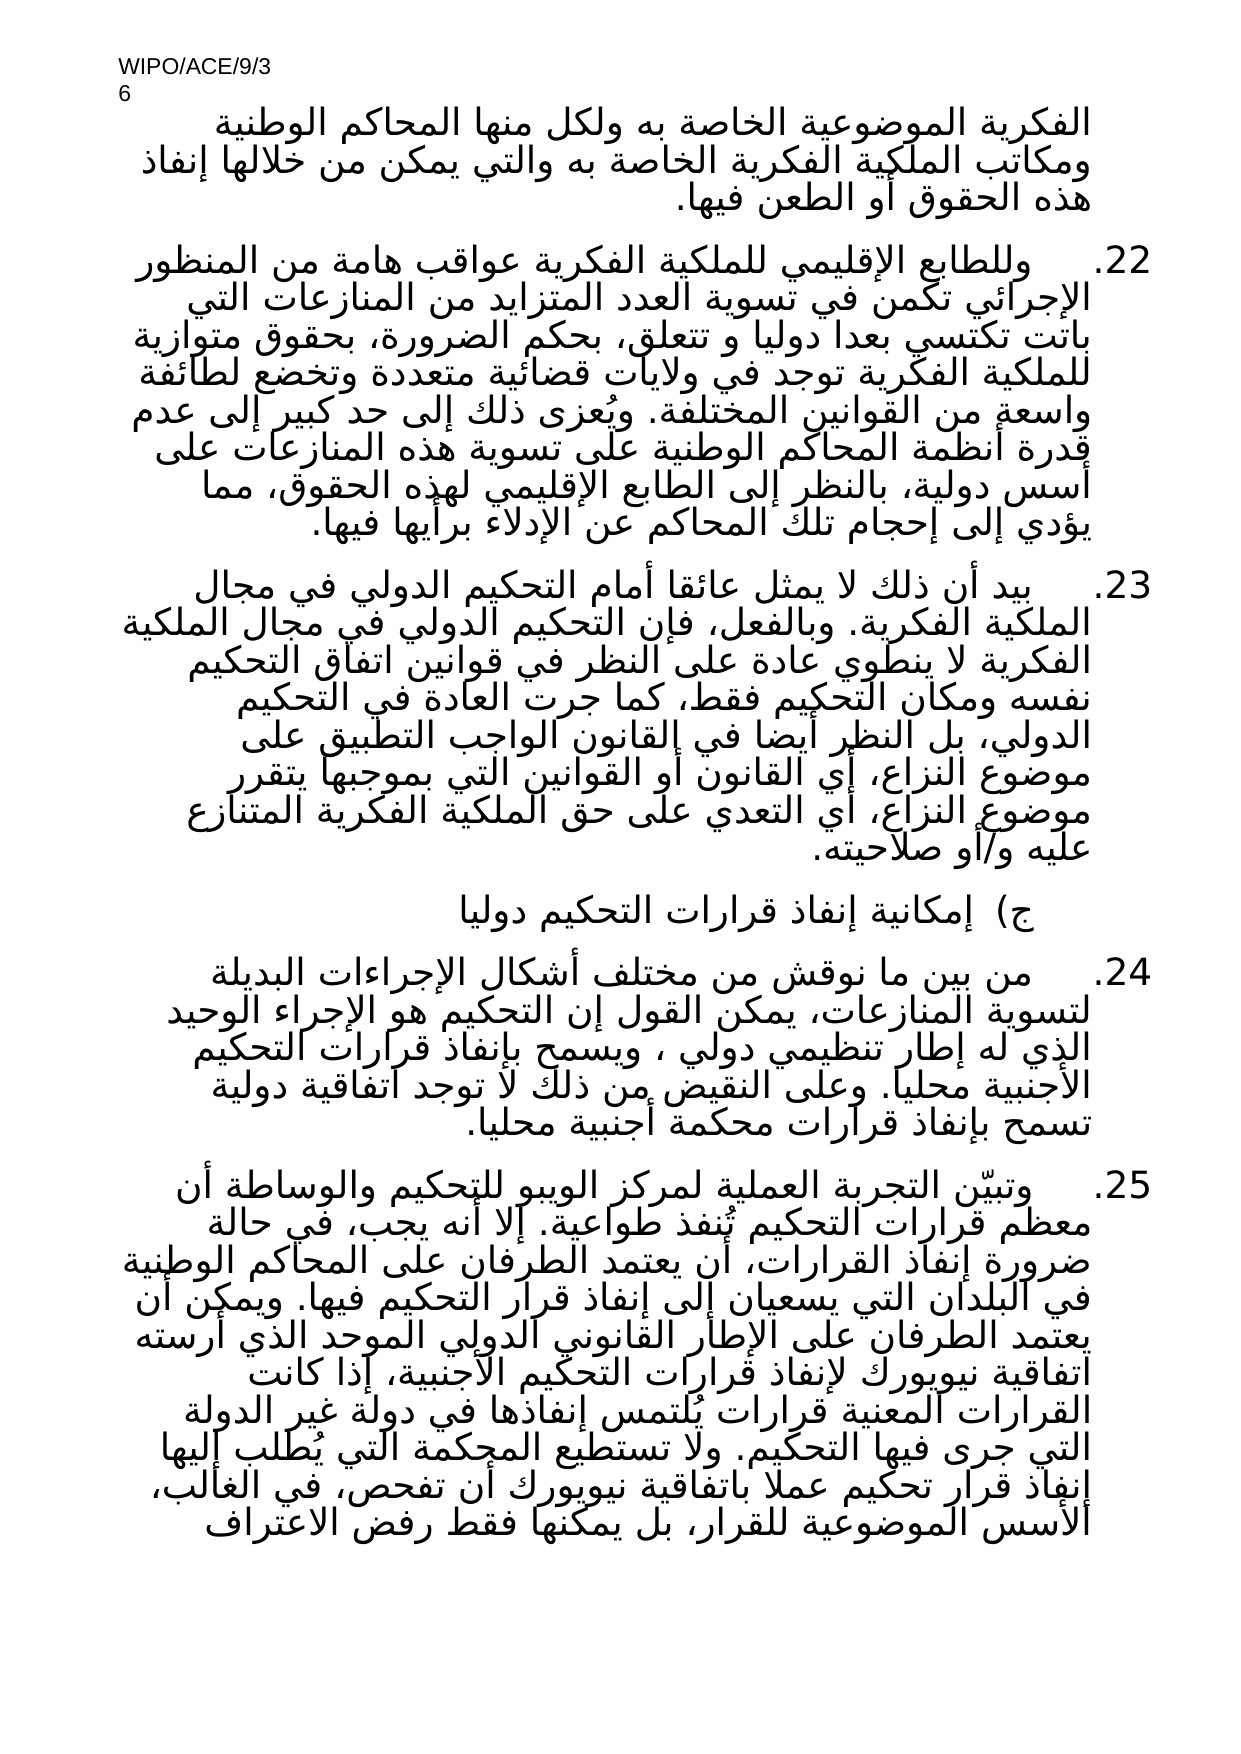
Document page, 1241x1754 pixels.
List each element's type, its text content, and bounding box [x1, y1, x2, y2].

text بيد أن ذلك لا يمثل عائقا أمام التحكيم الدولي في مجال الملكية الفكرية. وبالفعل، فإن التحكيم الدولي في مجال الملكية الفكرية لا ينطوي عادة على النظر في قوانين اتفاق التحكيم نفسه ومكان التحكيم فقط، كما جرت العادة في التحكيم الدولي، بل النظر أيضا في القانون الواجب التطبيق على موضوع النزاع، أي القانون أو القوانين التي بموجبها يتقرر موضوع النزاع، أي التعدي على حق الملكية الفكرية المتنازع عليه و/أو صلاحيته. [118, 568, 1092, 868]
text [118, 1168, 1092, 1543]
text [118, 106, 1092, 218]
text وللطابع الإقليمي للملكية الفكرية عواقب هامة من المنظور الإجرائي تكمن في تسوية العدد المتزايد من المنازعات التي باتت تكتسي بعدا دوليا و تتعلق، بحكم الضرورة، بحقوق متوازية للملكية الفكرية توجد في ولايات قضائية متعددة وتخضع لطائفة واسعة من القوانين المختلفة. ويُعزى ذلك إلى حد كبير إلى عدم قدرة أنظمة المحاكم الوطنية على تسوية هذه المنازعات على أسس دولية، بالنظر إلى الطابع الإقليمي لهذه الحقوق، مما يؤدي إلى إحجام تلك المحاكم عن الإدلاء برأيها فيها. [118, 243, 1092, 543]
list ج) إمكانية إنفاذ قرارات التحكيم دوليا [118, 893, 1033, 931]
text من بين ما نوقش من مختلف أشكال الإجراءات البديلة لتسوية المنازعات، يمكن القول إن التحكيم هو الإجراء الوحيد الذي له إطار تنظيمي دولي ، ويسمح بإنفاذ قرارات التحكيم الأجنبية محليا. وعلى النقيض من ذلك لا توجد اتفاقية دولية تسمح بإنفاذ قرارات محكمة أجنبية محليا. [118, 956, 1092, 1143]
